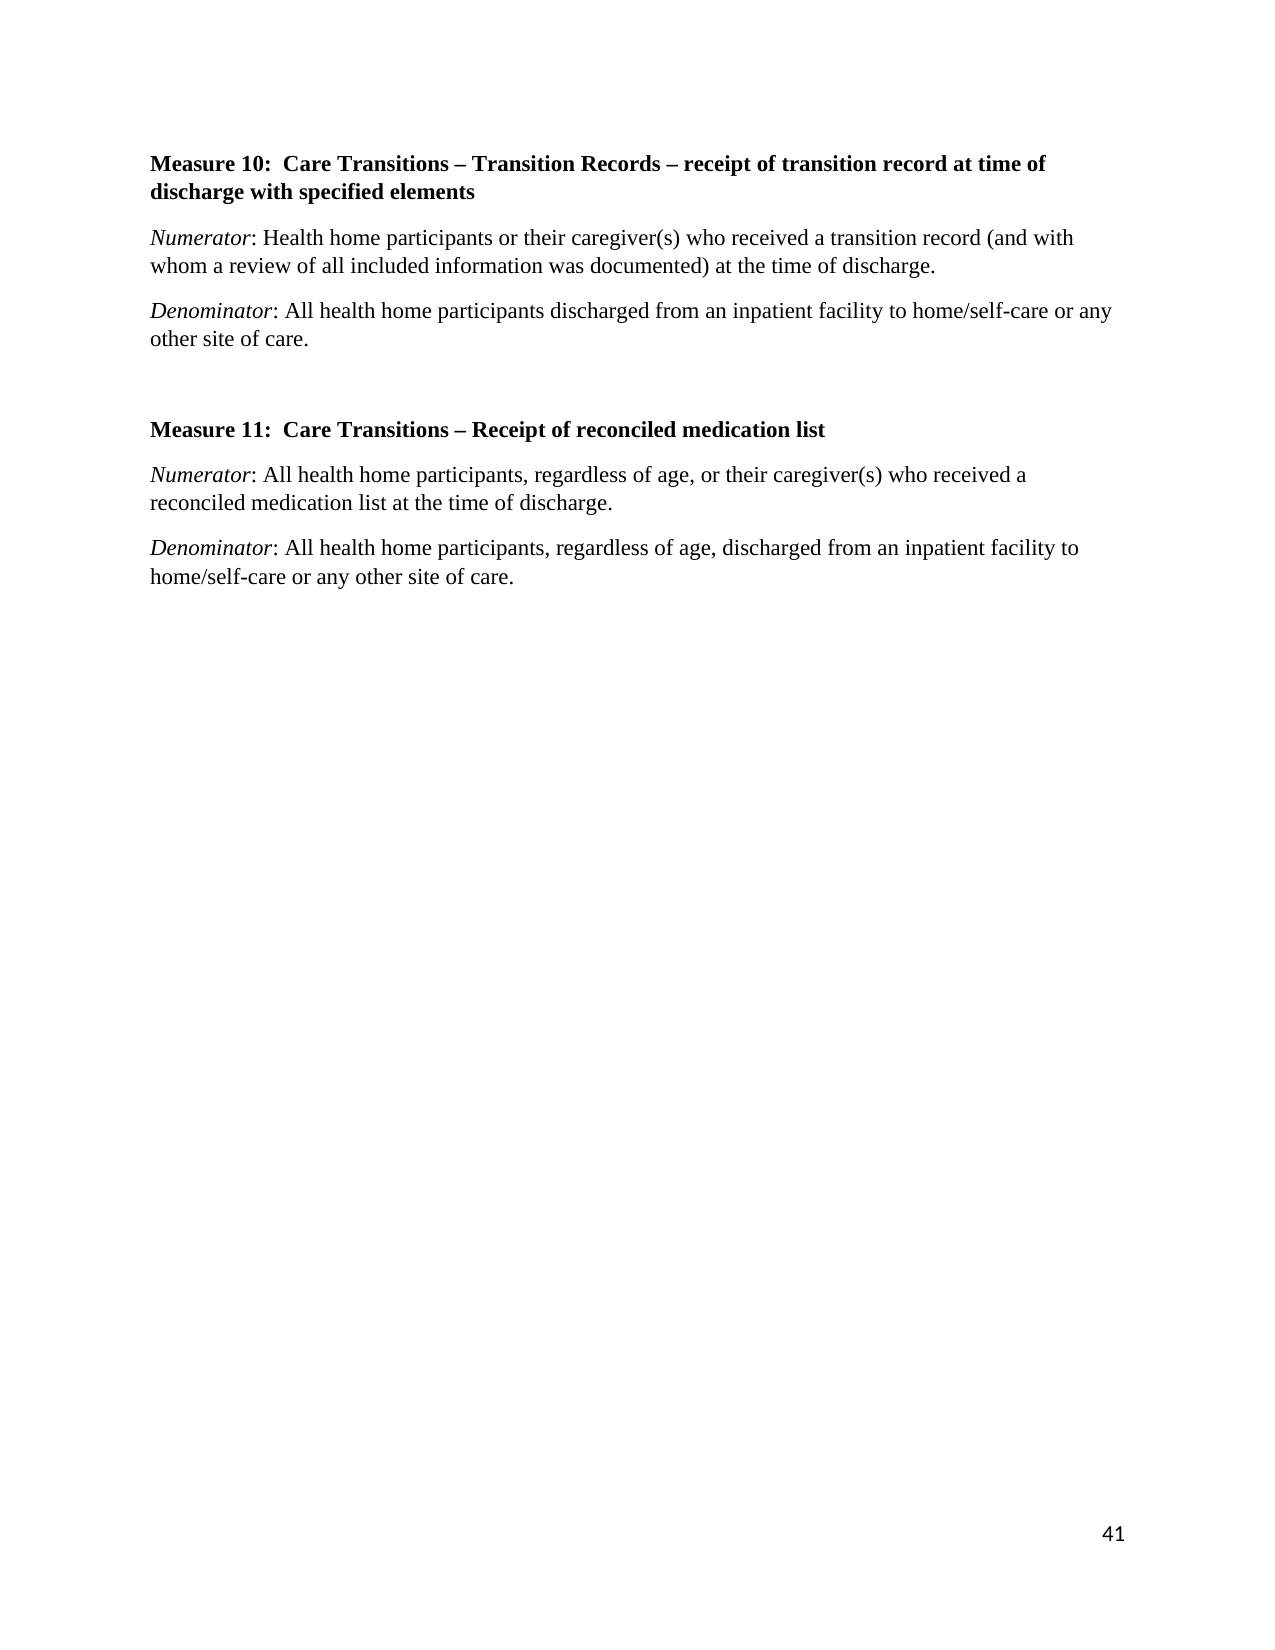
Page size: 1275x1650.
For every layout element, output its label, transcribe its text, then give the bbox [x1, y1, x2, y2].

text Numerator: All health home participants, regardless of age, or their caregiver(s) who received a reconciled medication list at the time of discharge. [150, 461, 1125, 516]
text Measure 11: Care Transitions – Receipt of reconciled medication list [150, 416, 1125, 442]
text Measure 10: Care Transitions – Transition Records – receipt of transition record at time of discharge with specified elements [150, 150, 1125, 205]
text Denominator: All health home participants discharged from an inpatient facility to home/self-care or any other site of care. [150, 297, 1125, 352]
text Numerator: Health home participants or their caregiver(s) who received a transition record (and with whom a review of all included information was documented) at the time of discharge. [150, 223, 1125, 278]
text Denominator: All health home participants, regardless of age, discharged from an inpatient facility to home/self-care or any other site of care. [150, 534, 1125, 589]
